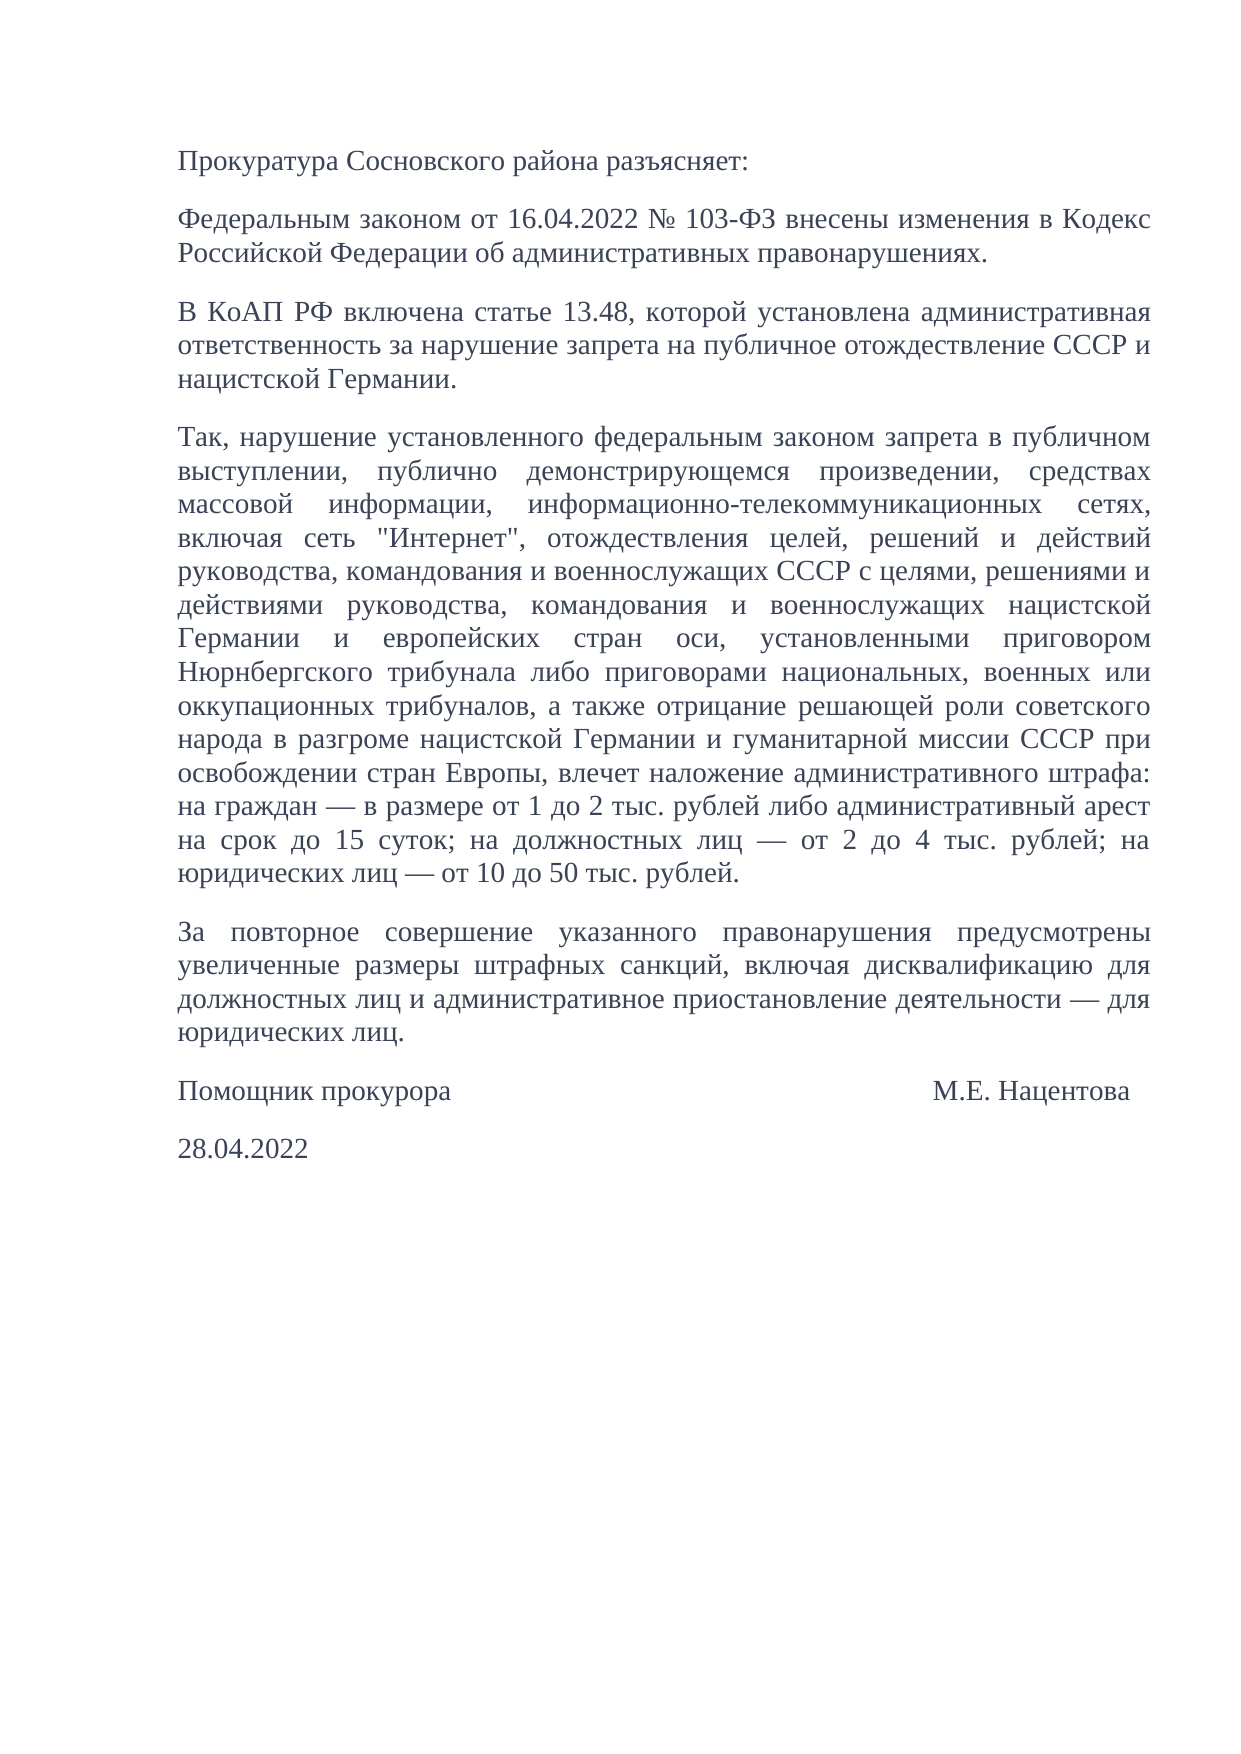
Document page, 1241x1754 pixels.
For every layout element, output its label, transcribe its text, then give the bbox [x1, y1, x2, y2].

text Так, нарушение установленного федеральным законом запрета в публичном выступлении, публично демонстрирующемся произведении, средствах массовой информации, информационно-телекоммуникационных сетях, включая сеть "Интернет", отождествления целей, решений и действий руководства, командования и военнослужащих СССР с целями, решениями и действиями руководства, командования и военнослужащих нацистской Германии и европейских стран оси, установленными приговором Нюрнбергского трибунала либо приговорами национальных, военных или оккупационных трибуналов, а также отрицание решающей роли советского народа в разгроме нацистской Германии и гуманитарной миссии СССР при освобождении стран Европы, влечет наложение административного штрафа: на граждан — в размере от 1 до 2 тыс. рублей либо административный арест на срок до 15 суток; на должностных лиц — от 2 до 4 тыс. рублей; на юридических лиц — от 10 до 50 тыс. рублей. [177, 419, 1152, 889]
text Федеральным законом от 16.04.2022 № 103-ФЗ внесены изменения в Кодекс Российской Федерации об административных правонарушениях. [177, 202, 1152, 269]
text Помощник прокурора М.Е. Нацентова [177, 1073, 1152, 1107]
text 28.04.2022 [177, 1132, 1152, 1165]
text За повторное совершение указанного правонарушения предусмотрены увеличенные размеры штрафных санкций, включая дисквалификацию для должностных лиц и административное приостановление деятельности — для юридических лиц. [177, 914, 1152, 1048]
text Прокуратура Сосновского района разъясняет: [177, 143, 1152, 177]
text В КоАП РФ включена статье 13.48, которой установлена административная ответственность за нарушение запрета на публичное отождествление СССР и нацистской Германии. [177, 294, 1152, 394]
